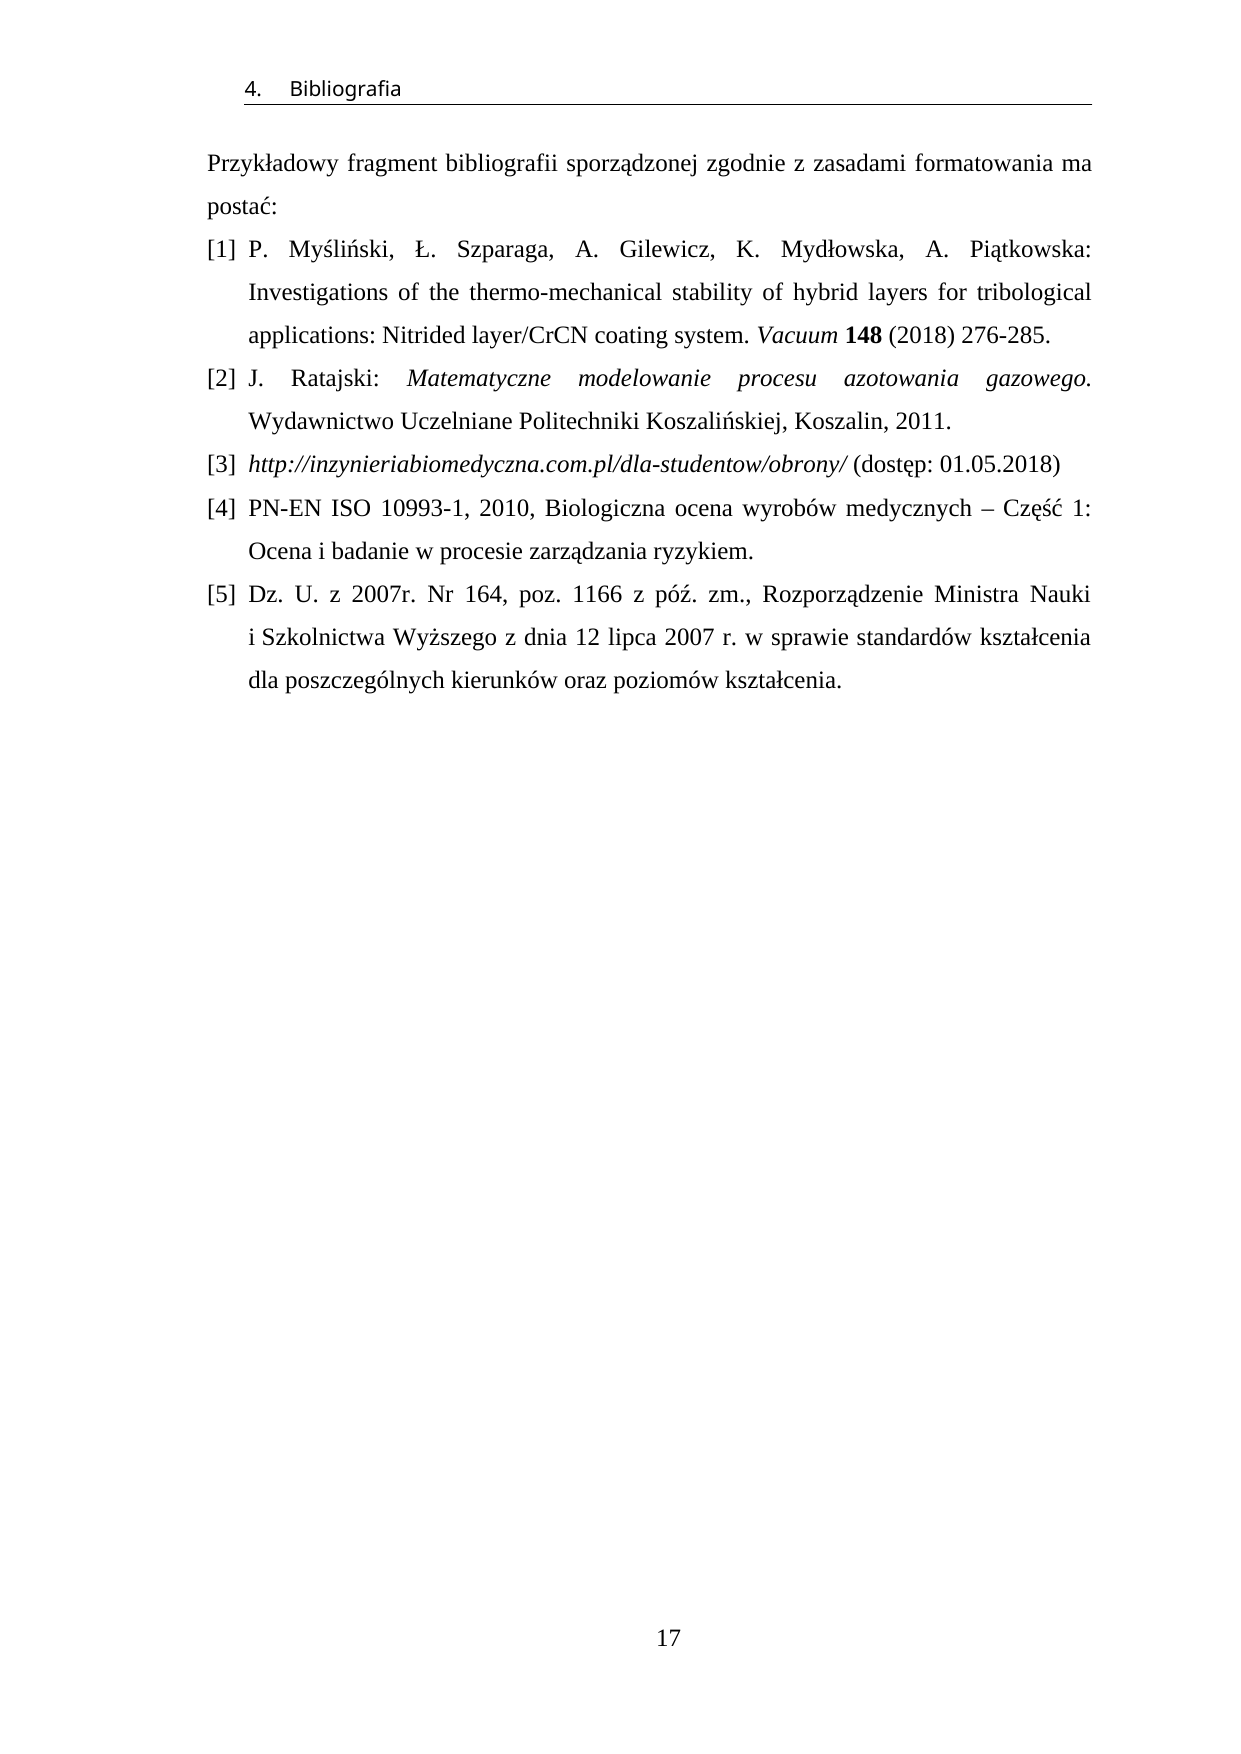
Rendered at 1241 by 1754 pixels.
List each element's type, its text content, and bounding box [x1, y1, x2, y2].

text http://inzynieriabiomedyczna.com.pl/dla-studentow/obrony/ (dostęp: 01.05.2018) [207, 449, 1092, 478]
text J. Ratajski: Matematyczne modelowanie procesu azotowania gazowego. Wydawnictwo Uczelniane Politechniki Koszalińskiej, Koszalin, 2011. [207, 363, 1092, 435]
text P. Myśliński, Ł. Szparaga, A. Gilewicz, K. Mydłowska, A. Piątkowska: Investigations of the thermo-mechanical stability of hybrid layers for tribological applications: Nitrided layer/CrCN coating system. Vacuum 148 (2018) 276-285. [207, 234, 1092, 349]
text PN-EN ISO 10993-1, 2010, Biologiczna ocena wyrobów medycznych – Część 1: Ocena i badanie w procesie zarządzania ryzykiem. [207, 493, 1092, 564]
text Przykładowy fragment bibliografii sporządzonej zgodnie z zasadami formatowania ma postać: [207, 148, 1092, 219]
text Dz. U. z 2007r. Nr 164, poz. 1166 z póź. zm., Rozporządzenie Ministra Nauki i Szkolnictwa Wyższego z dnia 12 lipca 2007 r. w sprawie standardów kształcenia dla poszczególnych kierunków oraz poziomów kształcenia. [207, 579, 1092, 694]
